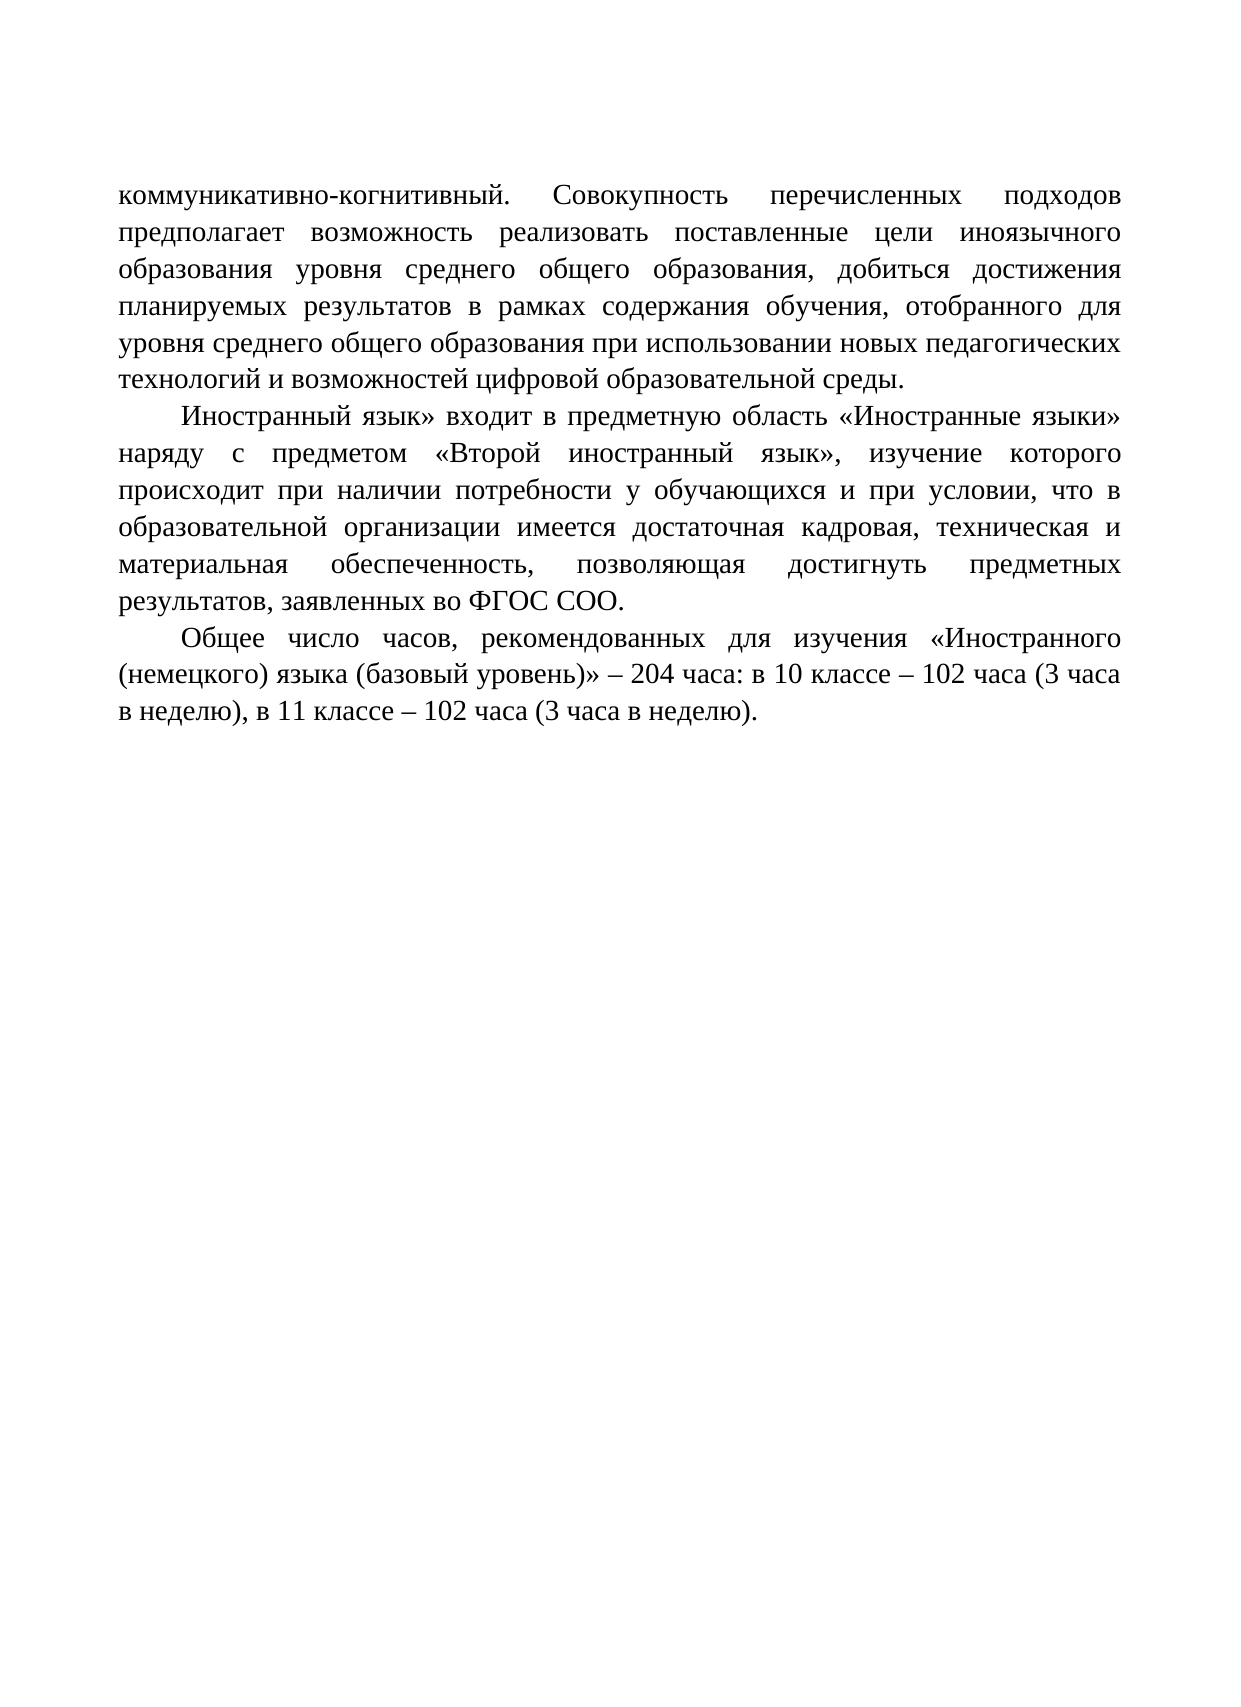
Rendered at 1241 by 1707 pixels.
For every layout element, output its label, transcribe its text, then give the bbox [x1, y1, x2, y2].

text Иностранный язык» входит в предметную область «Иностранные языки» наряду с предметом «Второй иностранный язык», изучение которого происходит при наличии потребности у обучающихся и при условии, что в образовательной организации имеется достаточная кадровая, техническая и материальная обеспеченность, позволяющая достигнуть предметных результатов, заявленных во ФГОС СОО. [118, 398, 1122, 616]
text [118, 177, 1122, 395]
text Общее число часов, рекомендованных для изучения «Иностранного (немецкого) языка (базовый уровень)» – 204 часа: в 10 классе – 102 часа (3 часа в неделю), в 11 классе – 102 часа (3 часа в неделю). [118, 620, 1122, 727]
